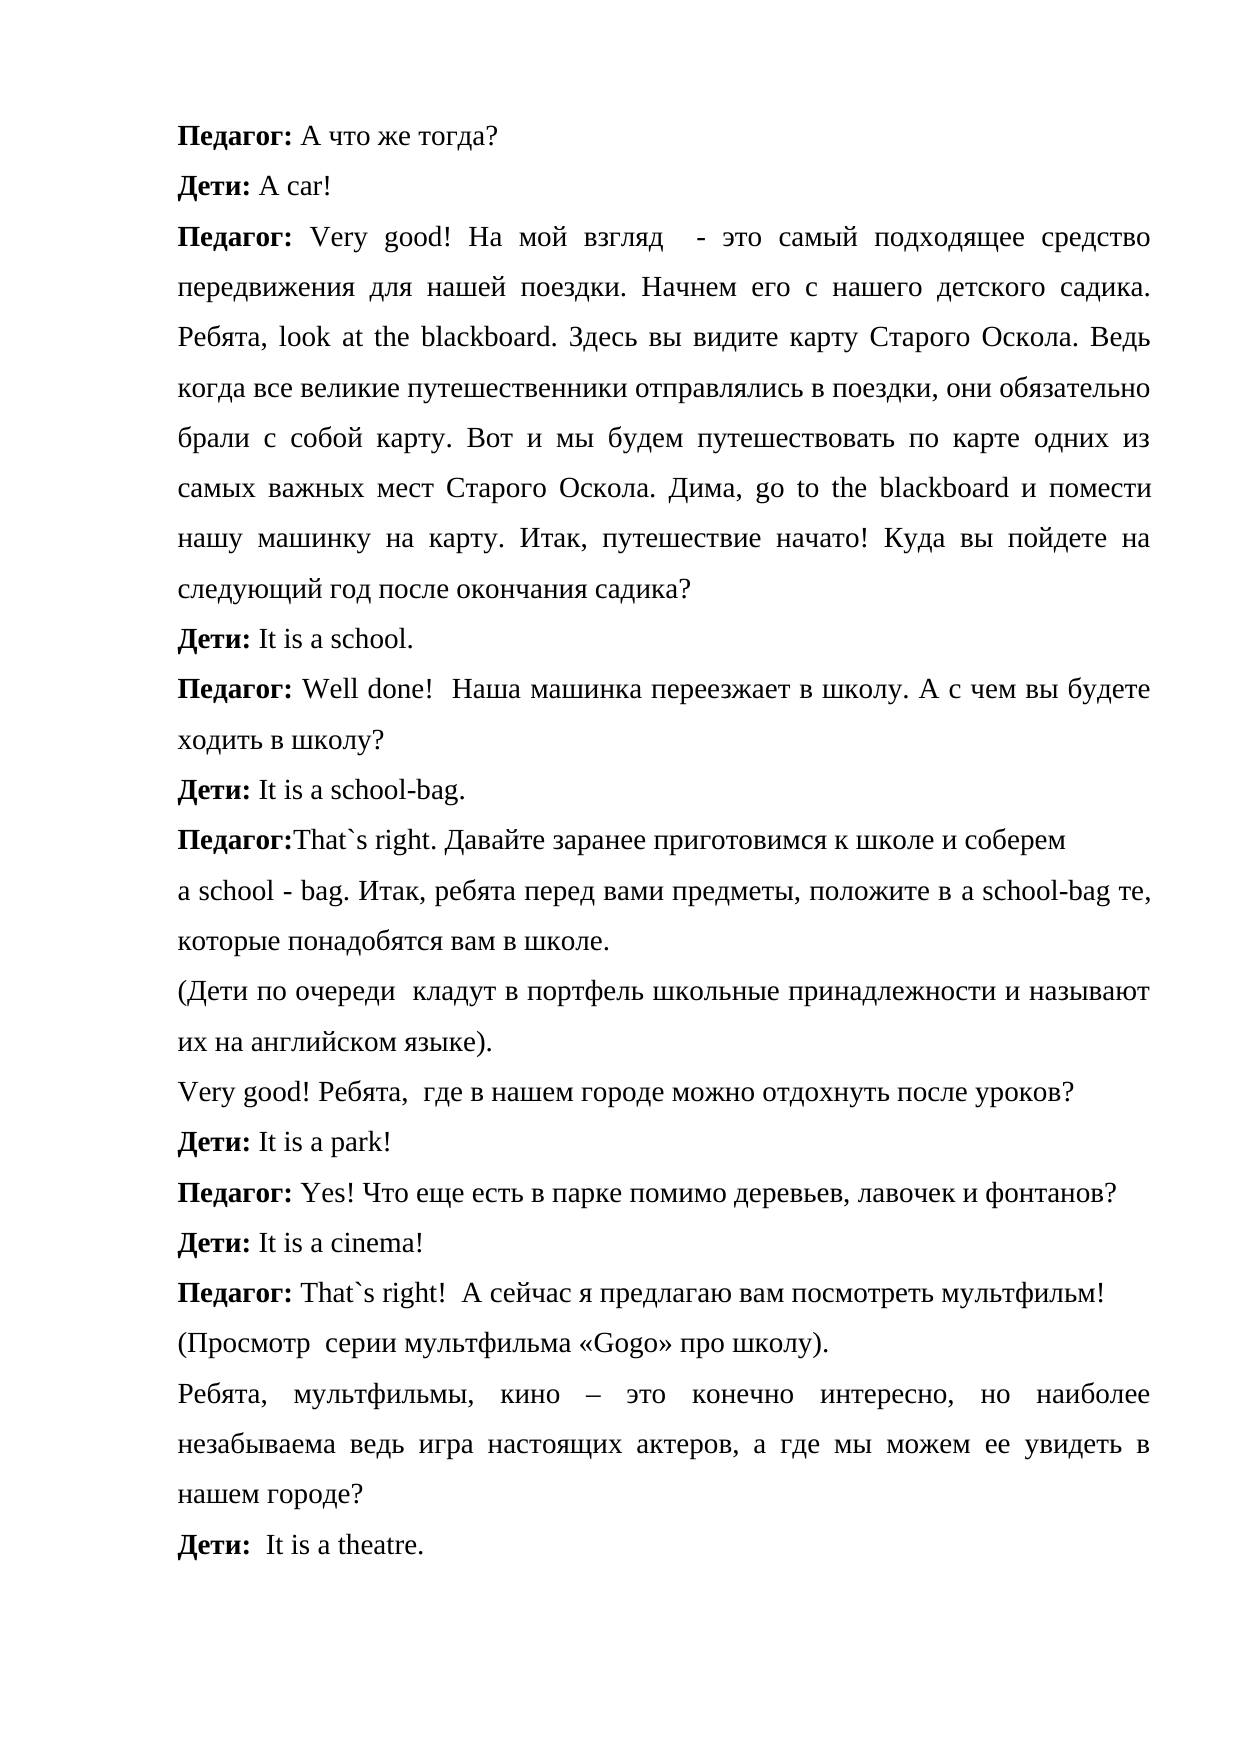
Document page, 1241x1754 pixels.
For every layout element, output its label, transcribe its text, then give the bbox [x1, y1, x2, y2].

list Педагог: Very good! На мой взгляд - это самый подходящее средство передвижения для нашей поездки. Начнем его с нашего детского садика. Ребята, look at the blackboard. Здесь вы видите карту Старого Оскола. Ведь когда все великие путешественники отправлялись в поездки, они обязательно брали с собой карту. Вот и мы будем путешествовать по карте одних из самых важных мест Старого Оскола. Дима, go to the blackboard и помести нашу машинку на карту. Итак, путешествие начато! Куда вы пойдете на следующий год после окончания садика? [177, 219, 1152, 604]
list Педагог: That`s right! А сейчас я предлагаю вам посмотреть мультфильм! [177, 1275, 1152, 1309]
list Педагог: Yes! Что еще есть в парке помимо деревьев, лавочек и фонтанов? [177, 1175, 1152, 1208]
list (Просмотр серии мультфильма «Gogo» про школу). [177, 1326, 1152, 1359]
list Дети: It is a park! [177, 1124, 1152, 1158]
list Дети: It is a theatre. [177, 1527, 1152, 1560]
list Дети: It is a cinema! [177, 1225, 1152, 1258]
list a school - bag. Итак, ребята перед вами предметы, положите в a school-bag те, которые понадобятся вам в школе. [177, 873, 1152, 957]
list Дети: A car! [177, 168, 1152, 202]
list (Дети по очереди кладут в портфель школьные принадлежности и называют их на английском языке). [177, 973, 1152, 1057]
list Педагог: А что же тогда? [177, 118, 1152, 152]
list Very good! Ребята, где в нашем городе можно отдохнуть после уроков? [177, 1074, 1152, 1108]
list Дети: It is a school. [177, 621, 1152, 655]
list Дети: It is a school-bag. [177, 772, 1152, 806]
list Педагог: Well done! Наша машинка переезжает в школу. А с чем вы будете ходить в школу? [177, 672, 1152, 755]
list Педагог:That`s right. Давайте заранее приготовимся к школе и соберем [177, 822, 1152, 856]
list Ребята, мультфильмы, кино – это конечно интересно, но наиболее незабываема ведь игра настоящих актеров, а где мы можем ее увидеть в нашем городе? [177, 1376, 1152, 1510]
